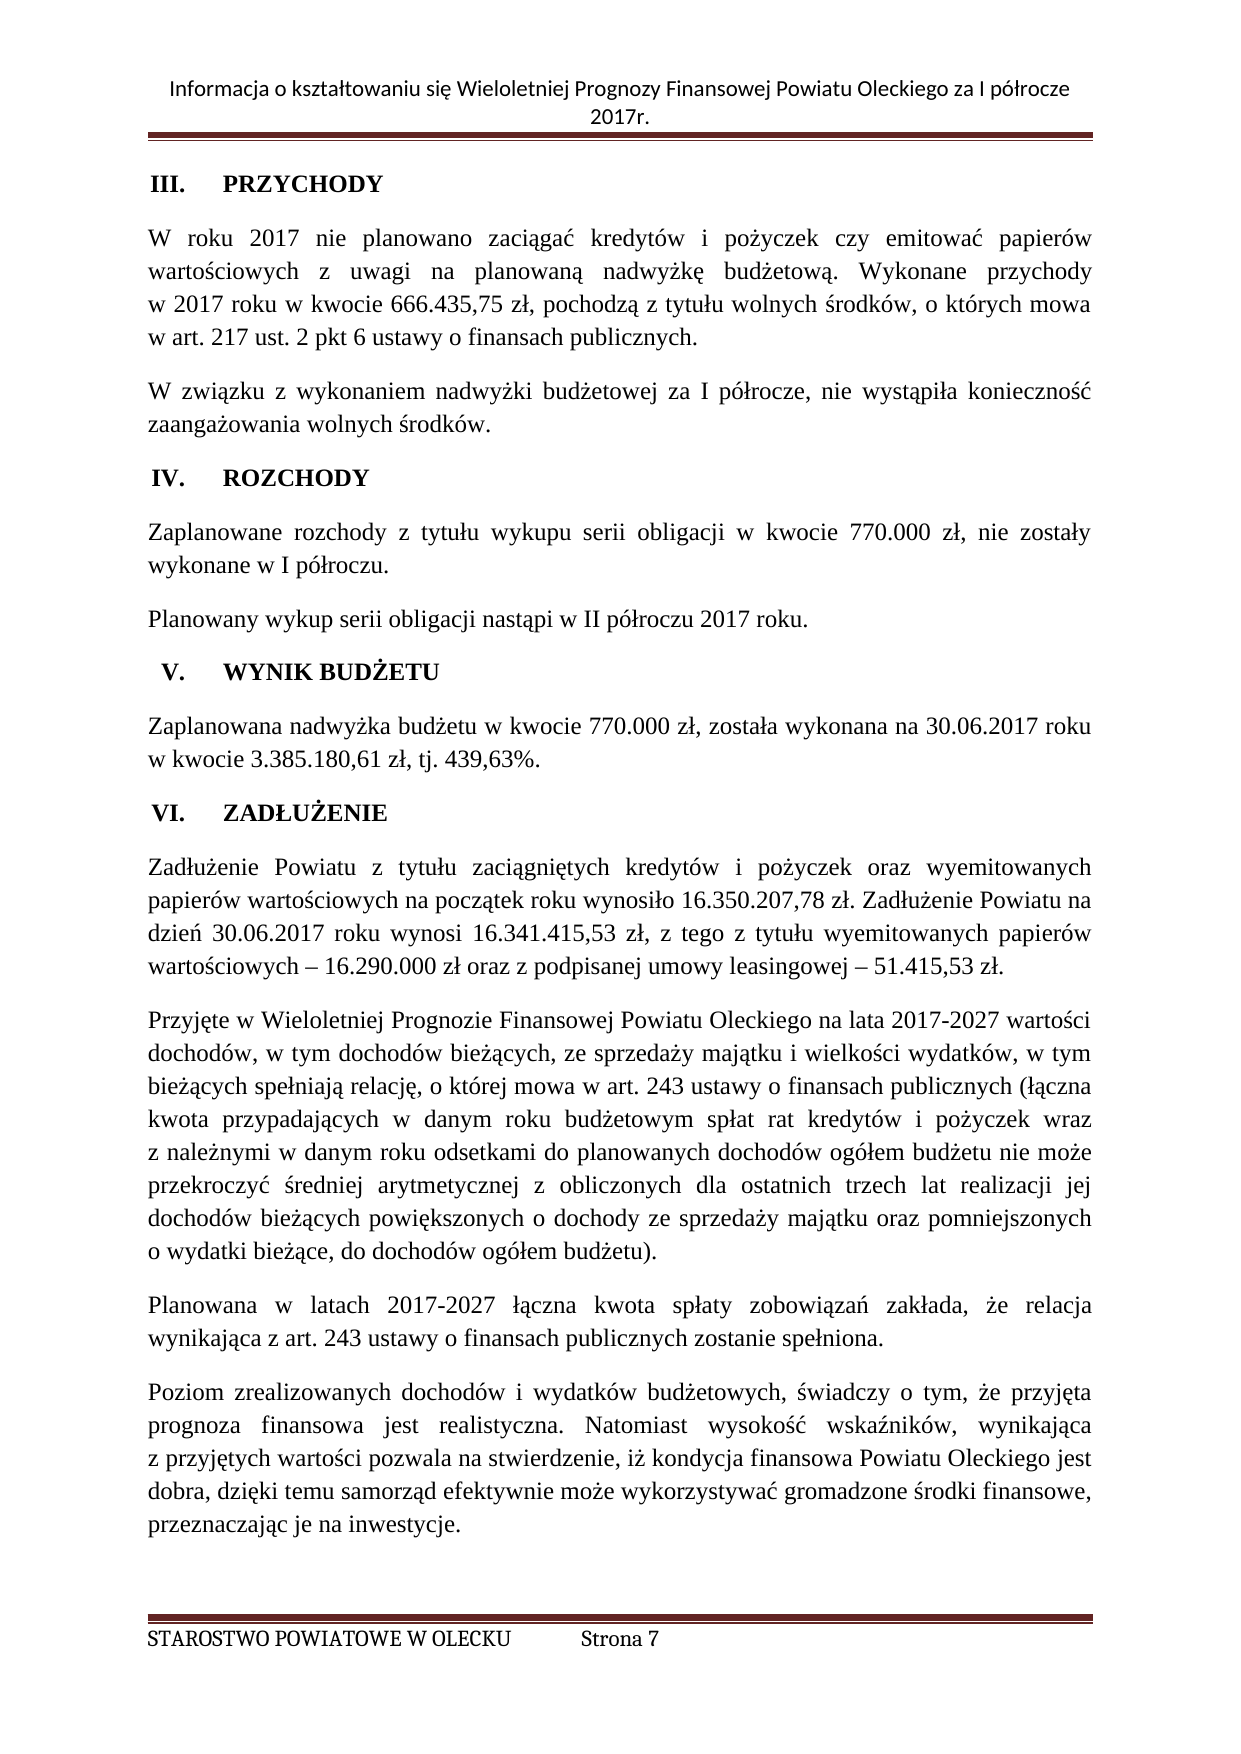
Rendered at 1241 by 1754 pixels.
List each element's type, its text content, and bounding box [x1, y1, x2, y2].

list WYNIK BUDŻETU [185, 657, 1093, 686]
list ZADŁUŻENIE [185, 798, 1093, 827]
text Planowany wykup serii obligacji nastąpi w II półroczu 2017 roku. [148, 604, 1093, 632]
text Zaplanowana nadwyżka budżetu w kwocie 770.000 zł, została wykonana na 30.06.2017 roku w kwocie 3.385.180,61 zł, tj. 439,63%. [148, 711, 1093, 773]
list ROZCHODY [185, 463, 1093, 492]
text Poziom zrealizowanych dochodów i wydatków budżetowych, świadczy o tym, że przyjęta prognoza finansowa jest realistyczna. Natomiast wysokość wskaźników, wynikająca z przyjętych wartości pozwala na stwierdzenie, iż kondycja finansowa Powiatu Oleckiego jest dobra, dzięki temu samorząd efektywnie może wykorzystywać gromadzone środki finansowe, przeznaczając je na inwestycje. [148, 1377, 1093, 1538]
text Zaplanowane rozchody z tytułu wykupu serii obligacji w kwocie 770.000 zł, nie zostały wykonane w I półroczu. [148, 517, 1093, 578]
list PRZYCHODY [185, 169, 1093, 198]
text W związku z wykonaniem nadwyżki budżetowej za I półrocze, nie wystąpiła konieczność zaangażowania wolnych środków. [148, 376, 1093, 438]
text Planowana w latach 2017-2027 łączna kwota spłaty zobowiązań zakłada, że relacja wynikająca z art. 243 ustawy o finansach publicznych zostanie spełniona. [148, 1290, 1093, 1352]
text W roku 2017 nie planowano zaciągać kredytów i pożyczek czy emitować papierów wartościowych z uwagi na planowaną nadwyżkę budżetową. Wykonane przychody w 2017 roku w kwocie 666.435,75 zł, pochodzą z tytułu wolnych środków, o których mowa w art. 217 ust. 2 pkt 6 ustawy o finansach publicznych. [148, 223, 1093, 351]
text Przyjęte w Wieloletniej Prognozie Finansowej Powiatu Oleckiego na lata 2017-2027 wartości dochodów, w tym dochodów bieżących, ze sprzedaży majątku i wielkości wydatków, w tym bieżących spełniają relację, o której mowa w art. 243 ustawy o finansach publicznych (łączna kwota przypadających w danym roku budżetowym spłat rat kredytów i pożyczek wraz z należnymi w danym roku odsetkami do planowanych dochodów ogółem budżetu nie może przekroczyć średniej arytmetycznej z obliczonych dla ostatnich trzech lat realizacji jej dochodów bieżących powiększonych o dochody ze sprzedaży majątku oraz pomniejszonych o wydatki bieżące, do dochodów ogółem budżetu). [148, 1005, 1093, 1265]
text Zadłużenie Powiatu z tytułu zaciągniętych kredytów i pożyczek oraz wyemitowanych papierów wartościowych na początek roku wynosiło 16.350.207,78 zł. Zadłużenie Powiatu na dzień 30.06.2017 roku wynosi 16.341.415,53 zł, z tego z tytułu wyemitowanych papierów wartościowych – 16.290.000 zł oraz z podpisanej umowy leasingowej – 51.415,53 zł. [148, 852, 1093, 980]
